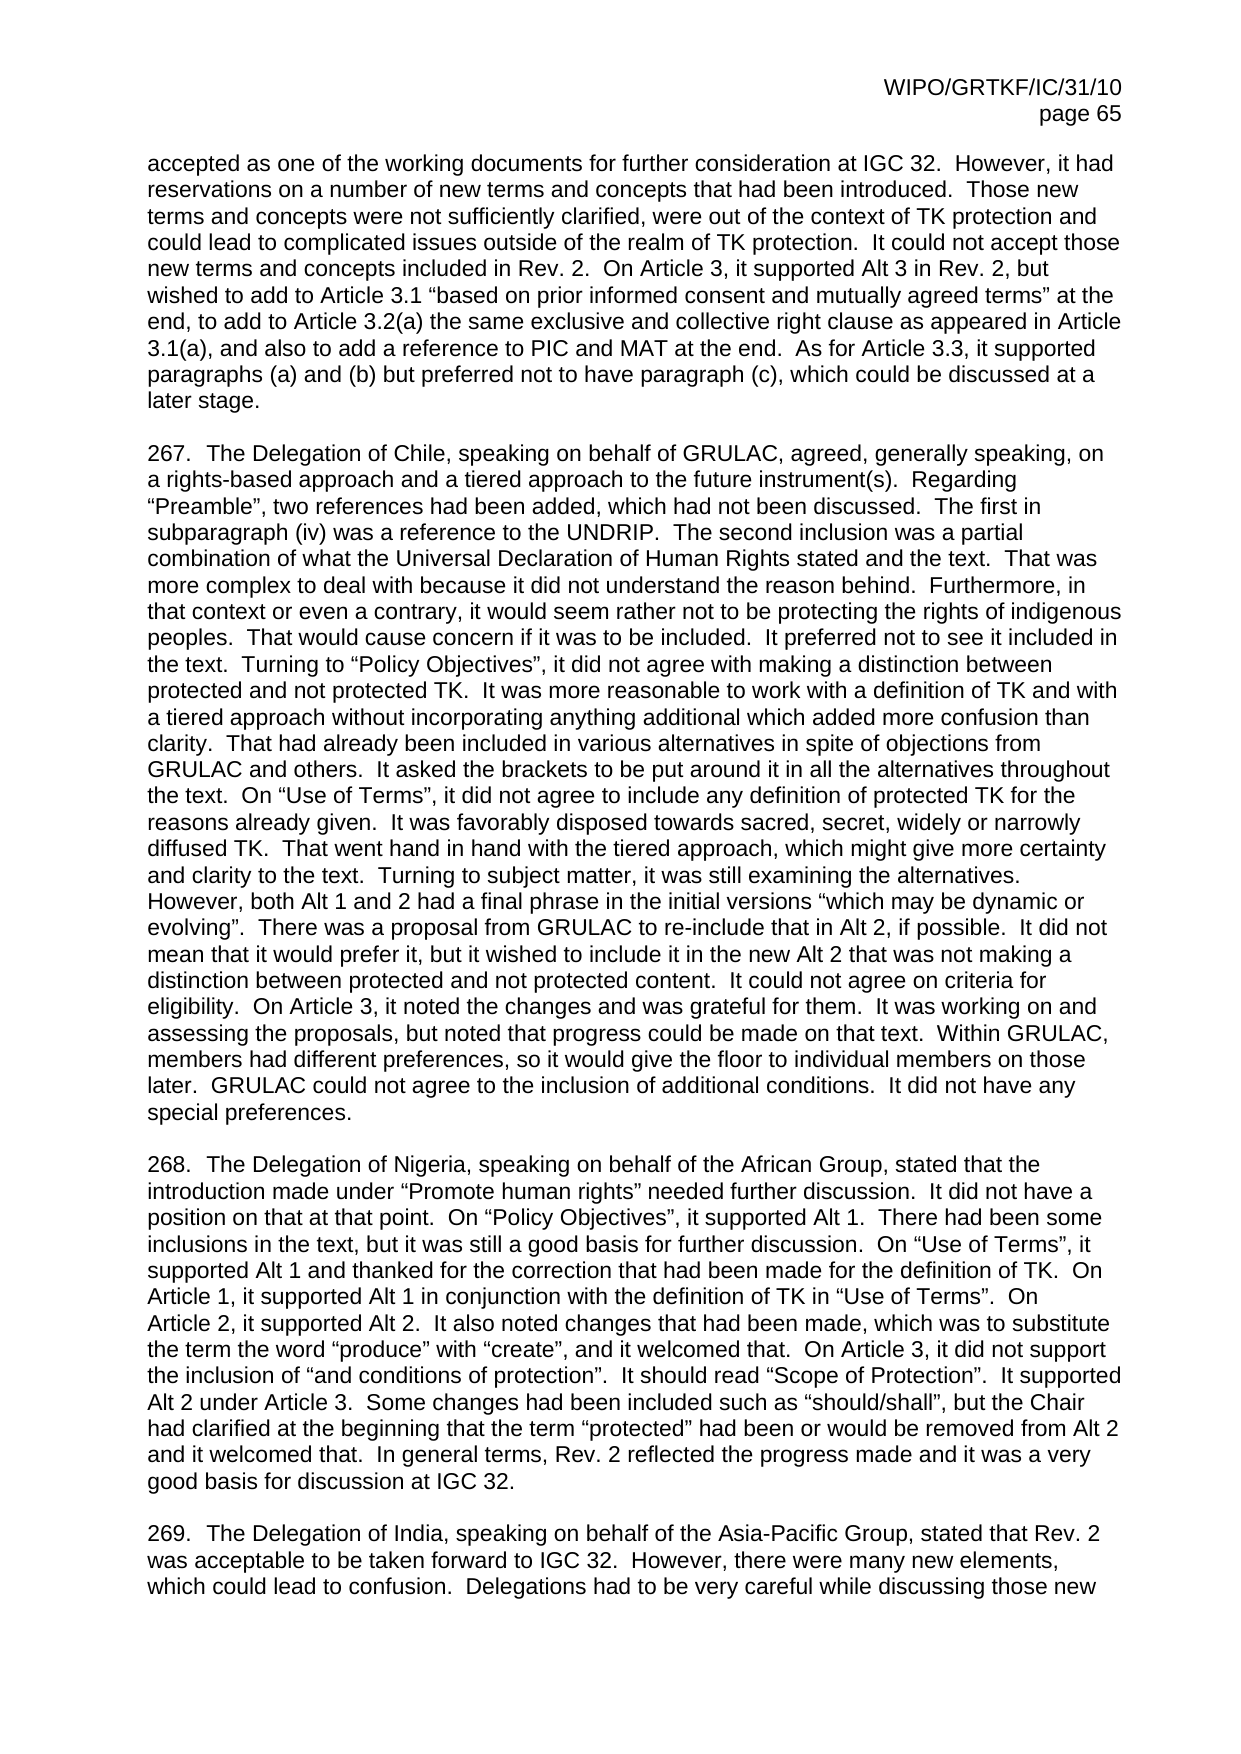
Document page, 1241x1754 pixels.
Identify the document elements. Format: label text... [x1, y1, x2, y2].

list The Delegation of Nigeria, speaking on behalf of the African Group, stated that the introduction made under “Promote human rights” needed further discussion. It did not have a position on that at that point. On “Policy Objectives”, it supported Alt 1. There had been some inclusions in the text, but it was still a good basis for further discussion. On “Use of Terms”, it supported Alt 1 and thanked for the correction that had been made for the definition of TK. On Article 1, it supported Alt 1 in conjunction with the definition of TK in “Use of Terms”. On Article 2, it supported Alt 2. It also noted changes that had been made, which was to substitute the term the word “produce” with “create”, and it welcomed that. On Article 3, it did not support the inclusion of “and conditions of protection”. It should read “Scope of Protection”. It supported Alt 2 under Article 3. Some changes had been included such as “should/shall”, but the Chair had clarified at the beginning that the term “protected” had been or would be removed from Alt 2 and it welcomed that. In general terms, Rev. 2 reflected the progress made and it was a very good basis for discussion at IGC 32. [147, 1151, 1122, 1494]
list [147, 150, 1122, 413]
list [147, 1520, 1122, 1599]
list The Delegation of Chile, speaking on behalf of GRULAC, agreed, generally speaking, on a rights-based approach and a tiered approach to the future instrument(s). Regarding “Preamble”, two references had been added, which had not been discussed. The first in subparagraph (iv) was a reference to the UNDRIP. The second inclusion was a partial combination of what the Universal Declaration of Human Rights stated and the text. That was more complex to deal with because it did not understand the reason behind. Furthermore, in that context or even a contrary, it would seem rather not to be protecting the rights of indigenous peoples. That would cause concern if it was to be included. It preferred not to see it included in the text. Turning to “Policy Objectives”, it did not agree with making a distinction between protected and not protected TK. It was more reasonable to work with a definition of TK and with a tiered approach without incorporating anything additional which added more confusion than clarity. That had already been included in various alternatives in spite of objections from GRULAC and others. It asked the brackets to be put around it in all the alternatives throughout the text. On “Use of Terms”, it did not agree to include any definition of protected TK for the reasons already given. It was favorably disposed towards sacred, secret, widely or narrowly diffused TK. That went hand in hand with the tiered approach, which might give more certainty and clarity to the text. Turning to subject matter, it was still examining the alternatives. However, both Alt 1 and 2 had a final phrase in the initial versions “which may be dynamic or evolving”. There was a proposal from GRULAC to re-include that in Alt 2, if possible. It did not mean that it would prefer it, but it wished to include it in the new Alt 2 that was not making a distinction between protected and not protected content. It could not agree on criteria for eligibility. On Article 3, it noted the changes and was grateful for them. It was working on and assessing the proposals, but noted that progress could be made on that text. Within GRULAC, members had different preferences, so it would give the floor to individual members on those later. GRULAC could not agree to the inclusion of additional conditions. It did not have any special preferences. [147, 440, 1122, 1125]
